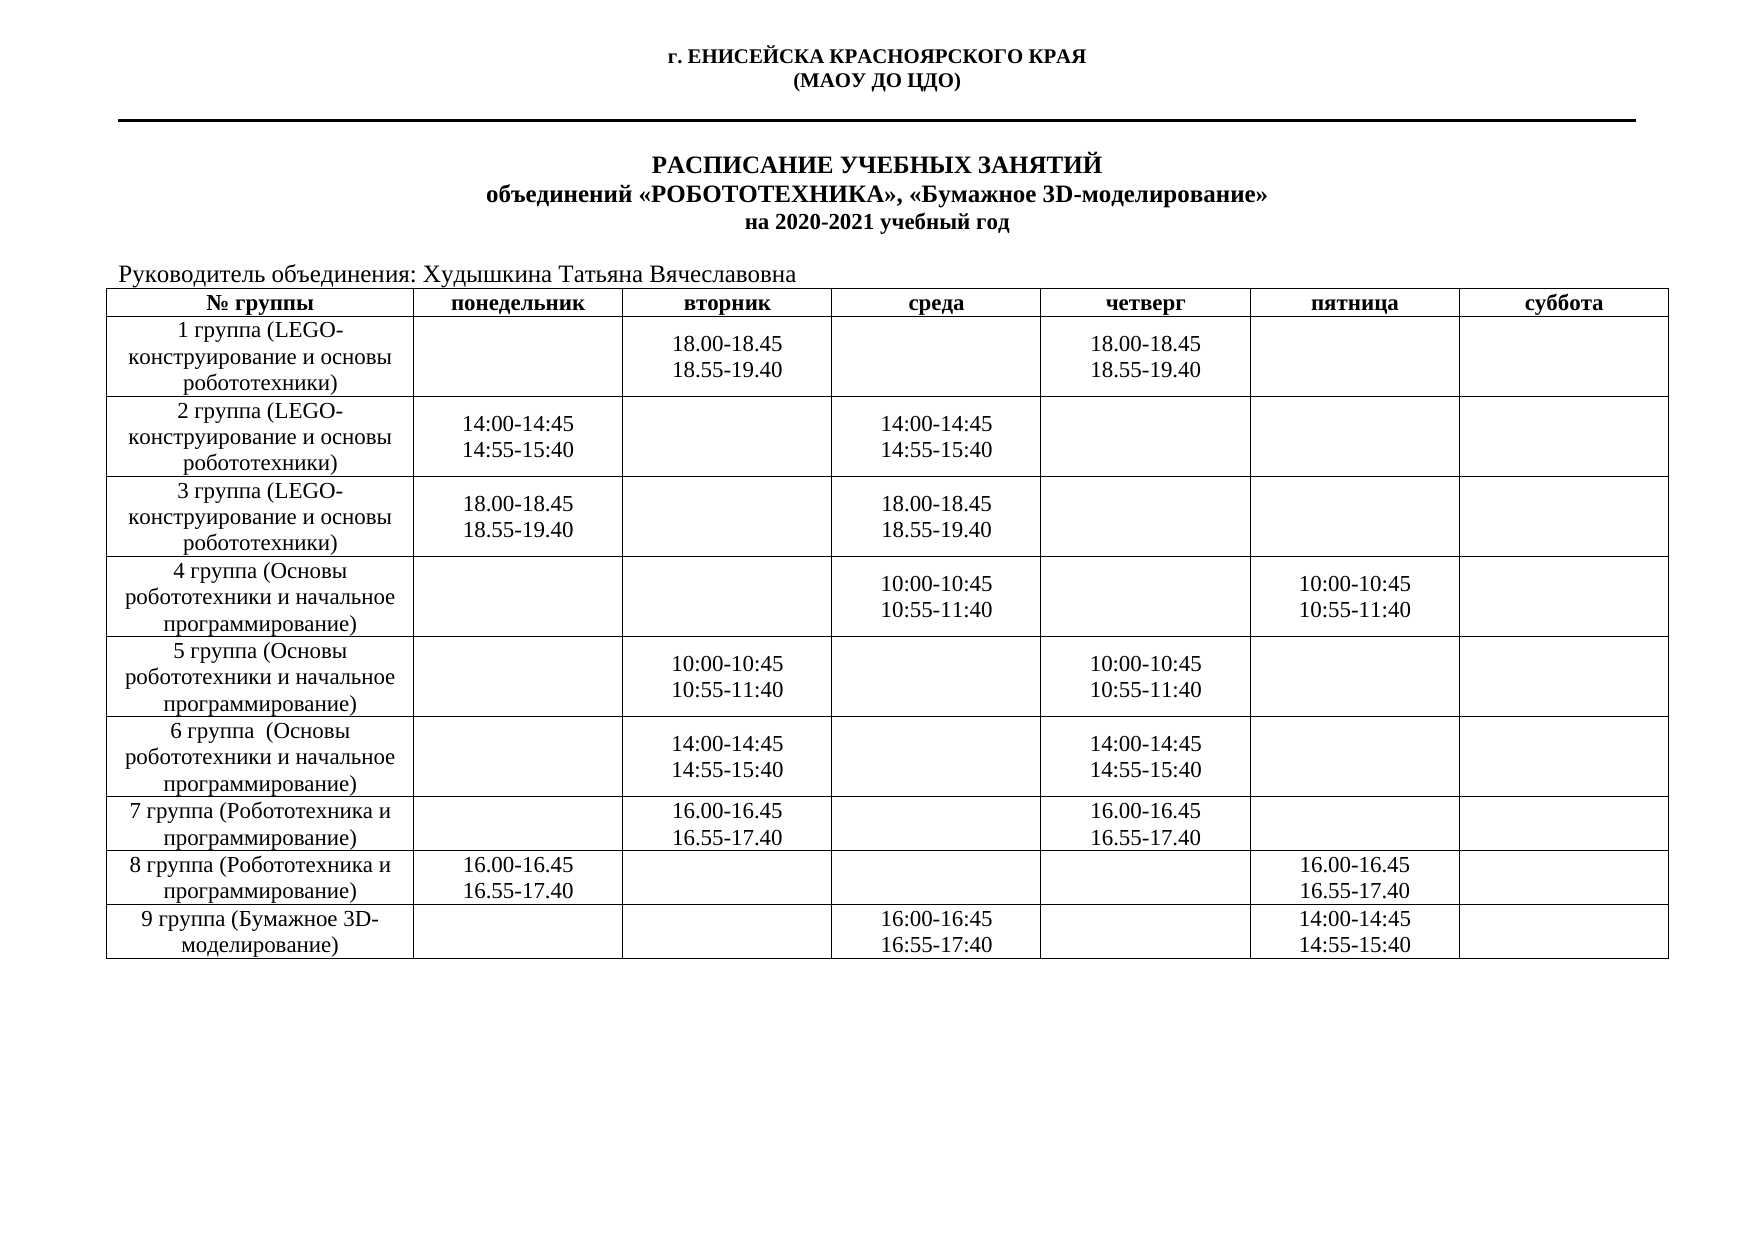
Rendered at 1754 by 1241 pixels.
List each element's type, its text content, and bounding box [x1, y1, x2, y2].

table_cell [414, 905, 622, 957]
table_header четверг [1041, 289, 1250, 316]
table_cell [1460, 717, 1668, 796]
table_cell 14:00-14:45 14:55-15:40 [623, 717, 831, 796]
table_cell [1041, 397, 1250, 476]
text объединений «РОБОТОТЕХНИКА», «Бумажное 3D-моделирование» [118, 179, 1636, 208]
table_cell 4 группа (Основы робототехники и начальное программирование) [107, 557, 413, 636]
table_cell 8 группа (Робототехника и программирование) [107, 851, 413, 904]
table_header вторник [623, 289, 831, 316]
text г. ЕНИСЕЙСКА КРАСНОЯРСКОГО КРАЯ [118, 44, 1636, 68]
table_cell 16:00-16:45 16:55-17:40 [832, 905, 1040, 957]
table_cell 9 группа (Бумажное 3D-моделирование) [107, 905, 413, 957]
table_cell 14:00-14:45 14:55-15:40 [1251, 905, 1459, 957]
table_cell [623, 851, 831, 904]
table_cell [623, 905, 831, 957]
table_cell [414, 717, 622, 796]
table_cell 1 группа (LEGO-конструирование и основы робототехники) [107, 317, 413, 396]
text РАСПИСАНИЕ УЧЕБНЫХ ЗАНЯТИЙ [118, 151, 1636, 179]
table_cell 6 группа (Основы робототехники и начальное программирование) [107, 717, 413, 796]
table_cell 7 группа (Робототехника и программирование) [107, 797, 413, 850]
text на 2020-2021 учебный год [118, 208, 1636, 234]
table_cell 14:00-14:45 14:55-15:40 [832, 397, 1040, 476]
table_cell 10:00-10:45 10:55-11:40 [1251, 557, 1459, 636]
table_header пятница [1251, 289, 1459, 316]
table_cell [1041, 905, 1250, 957]
table_cell [1460, 397, 1668, 476]
table_cell [1460, 477, 1668, 556]
table_cell [1460, 637, 1668, 716]
table_header среда [832, 289, 1040, 316]
table_cell 3 группа (LEGO-конструирование и основы робототехники) [107, 477, 413, 556]
table_cell [1460, 317, 1668, 396]
table_cell [1251, 637, 1459, 716]
table_cell [414, 797, 622, 850]
table_cell [414, 637, 622, 716]
table_header № группы [107, 289, 413, 316]
table_cell 5 группа (Основы робототехники и начальное программирование) [107, 637, 413, 716]
table_cell 18.00-18.45 18.55-19.40 [623, 317, 831, 396]
table_cell [1460, 905, 1668, 957]
table_header понедельник [414, 289, 622, 316]
table_cell [832, 637, 1040, 716]
table_cell 16.00-16.45 16.55-17.40 [1251, 851, 1459, 904]
table_cell [832, 317, 1040, 396]
table_cell 18.00-18.45 18.55-19.40 [1041, 317, 1250, 396]
table_cell 16.00-16.45 16.55-17.40 [623, 797, 831, 850]
table_cell 10:00-10:45 10:55-11:40 [623, 637, 831, 716]
table_cell 14:00-14:45 14:55-15:40 [1041, 717, 1250, 796]
table_cell [1460, 557, 1668, 636]
table_cell [1251, 397, 1459, 476]
table_cell [414, 557, 622, 636]
table_cell [1460, 851, 1668, 904]
table_cell [1251, 797, 1459, 850]
table_cell 10:00-10:45 10:55-11:40 [832, 557, 1040, 636]
table_cell [414, 317, 622, 396]
table_cell 10:00-10:45 10:55-11:40 [1041, 637, 1250, 716]
table_cell 16.00-16.45 16.55-17.40 [414, 851, 622, 904]
table_cell [1251, 477, 1459, 556]
table_cell [832, 797, 1040, 850]
table_cell [1251, 717, 1459, 796]
table_cell 18.00-18.45 18.55-19.40 [832, 477, 1040, 556]
table_cell [623, 397, 831, 476]
table_cell [623, 477, 831, 556]
table_cell [1251, 317, 1459, 396]
table_cell [1041, 557, 1250, 636]
text (МАОУ ДО ЦДО) [118, 68, 1636, 92]
table_cell 18.00-18.45 18.55-19.40 [414, 477, 622, 556]
table_cell [1041, 851, 1250, 904]
table_cell [1041, 477, 1250, 556]
text Руководитель объединения: Худышкина Татьяна Вячеславовна [118, 259, 1636, 288]
table_cell 14:00-14:45 14:55-15:40 [414, 397, 622, 476]
table_header суббота [1460, 289, 1668, 316]
table_cell 2 группа (LEGO-конструирование и основы робототехники) [107, 397, 413, 476]
table_cell 16.00-16.45 16.55-17.40 [1041, 797, 1250, 850]
table_cell [832, 717, 1040, 796]
table_cell [832, 851, 1040, 904]
table_cell [1460, 797, 1668, 850]
table_cell [623, 557, 831, 636]
